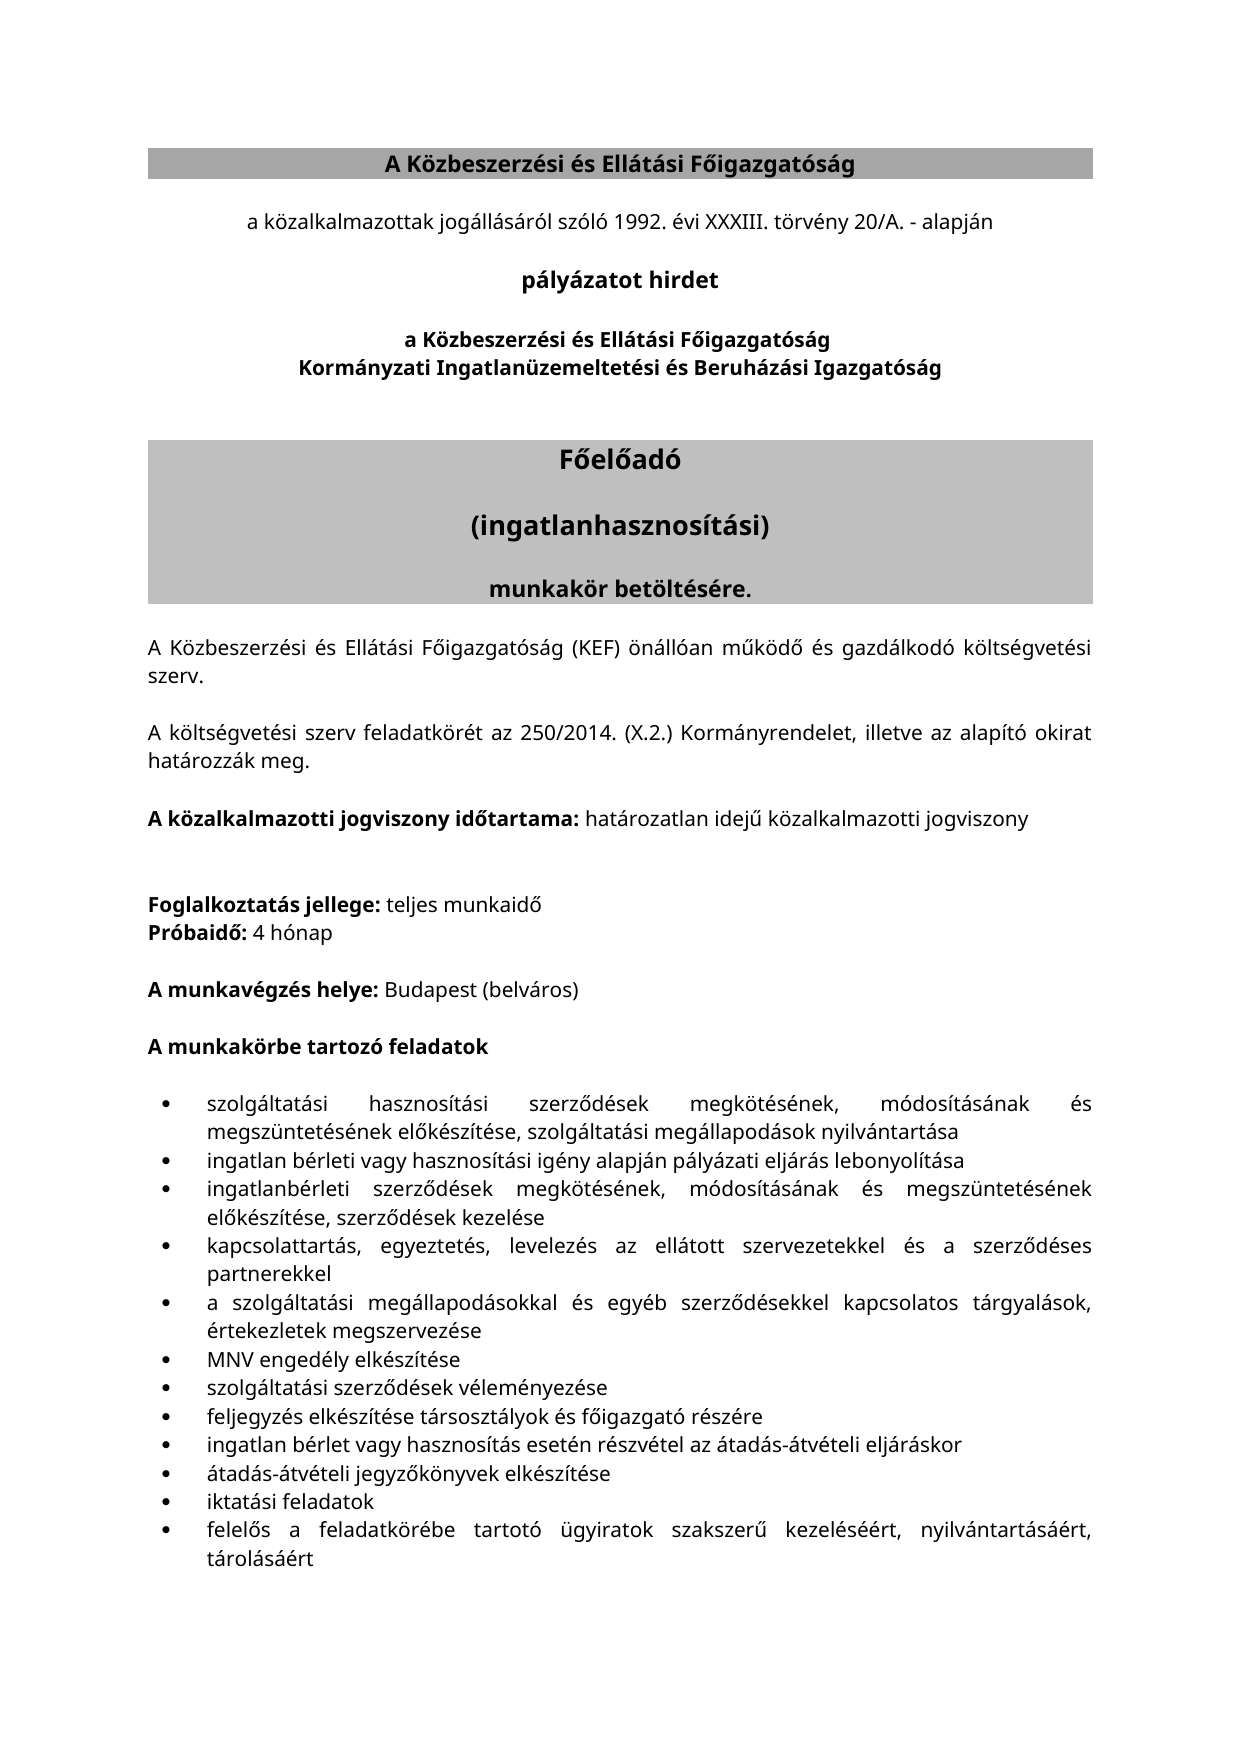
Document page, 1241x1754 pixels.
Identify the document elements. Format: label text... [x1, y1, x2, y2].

text A Közbeszerzési és Ellátási Főigazgatóság [148, 148, 1093, 179]
text a közalkalmazottak jogállásáról szóló 1992. évi XXXIII. törvény 20/A. - alapján [148, 207, 1093, 236]
text (ingatlanhasznosítási) [148, 507, 1093, 543]
text Főelőadó [148, 440, 1093, 477]
text A munkakörbe tartozó feladatok [148, 1032, 1093, 1061]
list feljegyzés elkészítése társosztályok és főigazgató részére [162, 1402, 1093, 1430]
list kapcsolattartás, egyeztetés, levelezés az ellátott szervezetekkel és a szerződéses partnerekkel [162, 1231, 1093, 1288]
text Foglalkoztatás jellege: teljes munkaidő [148, 890, 1093, 918]
list felelős a feladatkörébe tartotó ügyiratok szakszerű kezeléséért, nyilvántartásáért, tárolásáért [162, 1516, 1093, 1572]
list MNV engedély elkészítése [162, 1345, 1093, 1373]
text A Közbeszerzési és Ellátási Főigazgatóság (KEF) önállóan működő és gazdálkodó költségvetési szerv. [148, 633, 1093, 690]
text Próbaidő: 4 hónap [148, 918, 1093, 947]
list ingatlan bérlet vagy hasznosítás esetén részvétel az átadás-átvételi eljáráskor [162, 1430, 1093, 1459]
list ingatlan bérleti vagy hasznosítási igény alapján pályázati eljárás lebonyolítása [162, 1146, 1093, 1174]
list a szolgáltatási megállapodásokkal és egyéb szerződésekkel kapcsolatos tárgyalások, értekezletek megszervezése [162, 1288, 1093, 1345]
list szolgáltatási hasznosítási szerződések megkötésének, módosításának és megszüntetésének előkészítése, szolgáltatási megállapodások nyilvántartása [162, 1089, 1093, 1146]
list szolgáltatási szerződések véleményezése [162, 1373, 1093, 1402]
text a Közbeszerzési és Ellátási Főigazgatóság Kormányzati Ingatlanüzemeltetési és Beruházási Igazgatóság [148, 325, 1093, 411]
list ingatlanbérleti szerződések megkötésének, módosításának és megszüntetésének előkészítése, szerződések kezelése [162, 1174, 1093, 1231]
text A közalkalmazotti jogviszony időtartama: határozatlan idejű közalkalmazotti jogviszony [148, 804, 1141, 833]
text munkakör betöltésére. [148, 573, 1093, 604]
text pályázatot hirdet [148, 264, 1093, 295]
list átadás-átvételi jegyzőkönyvek elkészítése [162, 1459, 1093, 1487]
text A munkavégzés helye: Budapest (belváros) [148, 975, 1093, 1004]
list iktatási feladatok [162, 1487, 1093, 1516]
text A költségvetési szerv feladatkörét az 250/2014. (X.2.) Kormányrendelet, illetve az alapító okirat határozzák meg. [148, 718, 1093, 775]
